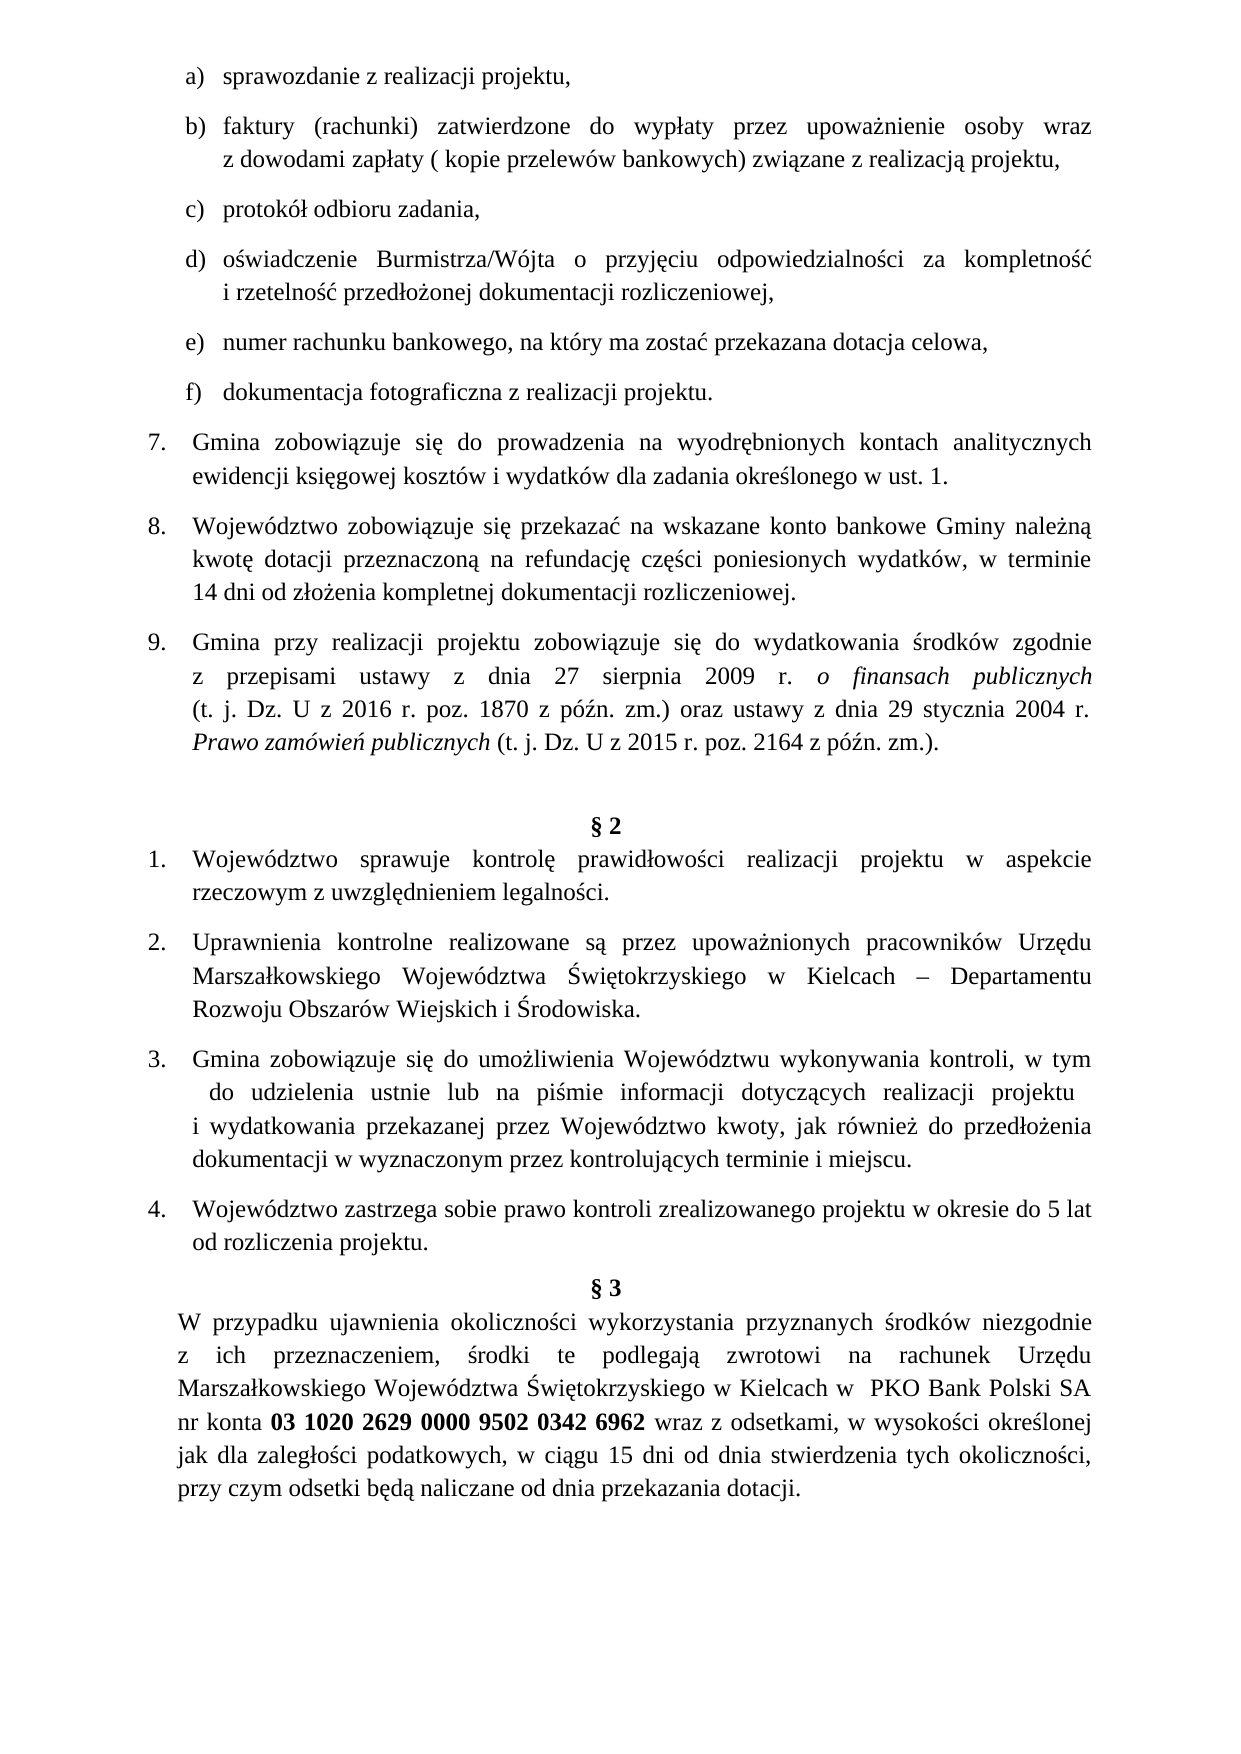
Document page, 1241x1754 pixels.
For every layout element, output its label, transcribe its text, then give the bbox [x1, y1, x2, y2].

list sprawozdanie z realizacji projektu, [185, 56, 1092, 89]
list Uprawnienia kontrolne realizowane są przez upoważnionych pracowników Urzędu Marszałkowskiego Województwa Świętokrzyskiego w Kielcach – Departamentu Rozwoju Obszarów Wiejskich i Środowiska. [148, 923, 1092, 1023]
list Gmina zobowiązuje się do umożliwienia Województwu wykonywania kontroli, w tym do udzielenia ustnie lub na piśmie informacji dotyczących realizacji projektu i wydatkowania przekazanej przez Województwo kwoty, jak również do przedłożenia dokumentacji w wyznaczonym przez kontrolujących terminie i miejscu. [148, 1039, 1092, 1173]
list oświadczenie Burmistrza/Wójta o przyjęciu odpowiedzialności za kompletność i rzetelność przedłożonej dokumentacji rozliczeniowej, [185, 239, 1092, 306]
list Województwo sprawuje kontrolę prawidłowości realizacji projektu w aspekcie rzeczowym z uwzględnieniem legalności. [148, 839, 1092, 906]
list faktury (rachunki) zatwierdzone do wypłaty przez upoważnienie osoby wraz z dowodami zapłaty ( kopie przelewów bankowych) związane z realizacją projektu, [185, 106, 1092, 173]
text § 2 [590, 806, 1092, 839]
list Gmina zobowiązuje się do prowadzenia na wyodrębnionych kontach analitycznych ewidencji księgowej kosztów i wydatków dla zadania określonego w ust. 1. [148, 423, 1092, 489]
list Województwo zobowiązuje się przekazać na wskazane konto bankowe Gminy należną kwotę dotacji przeznaczoną na refundację części poniesionych wydatków, w terminie 14 dni od złożenia kompletnej dokumentacji rozliczeniowej. [148, 506, 1092, 606]
list protokół odbioru zadania, [185, 189, 1092, 223]
list numer rachunku bankowego, na który ma zostać przekazana dotacja celowa, [185, 323, 1092, 356]
list dokumentacja fotograficzna z realizacji projektu. [185, 373, 1092, 406]
text § 3 [590, 1269, 1092, 1302]
list Gmina przy realizacji projektu zobowiązuje się do wydatkowania środków zgodnie z przepisami ustawy z dnia 27 sierpnia 2009 r. o finansach publicznych (t. j. Dz. U z 2016 r. poz. 1870 z późn. zm.) oraz ustawy z dnia 29 stycznia 2004 r. Prawo zamówień publicznych (t. j. Dz. U z 2015 r. poz. 2164 z późn. zm.). [148, 623, 1092, 756]
list Województwo zastrzega sobie prawo kontroli zrealizowanego projektu w okresie do 5 lat od rozliczenia projektu. [148, 1189, 1092, 1256]
text W przypadku ujawnienia okoliczności wykorzystania przyznanych środków niezgodnie z ich przeznaczeniem, środki te podlegają zwrotowi na rachunek Urzędu Marszałkowskiego Województwa Świętokrzyskiego w Kielcach w PKO Bank Polski SA nr konta 03 1020 2629 0000 9502 0342 6962 wraz z odsetkami, w wysokości określonej jak dla zaległości podatkowych, w ciągu 15 dni od dnia stwierdzenia tych okoliczności, przy czym odsetki będą naliczane od dnia przekazania dotacji. [177, 1302, 1092, 1502]
